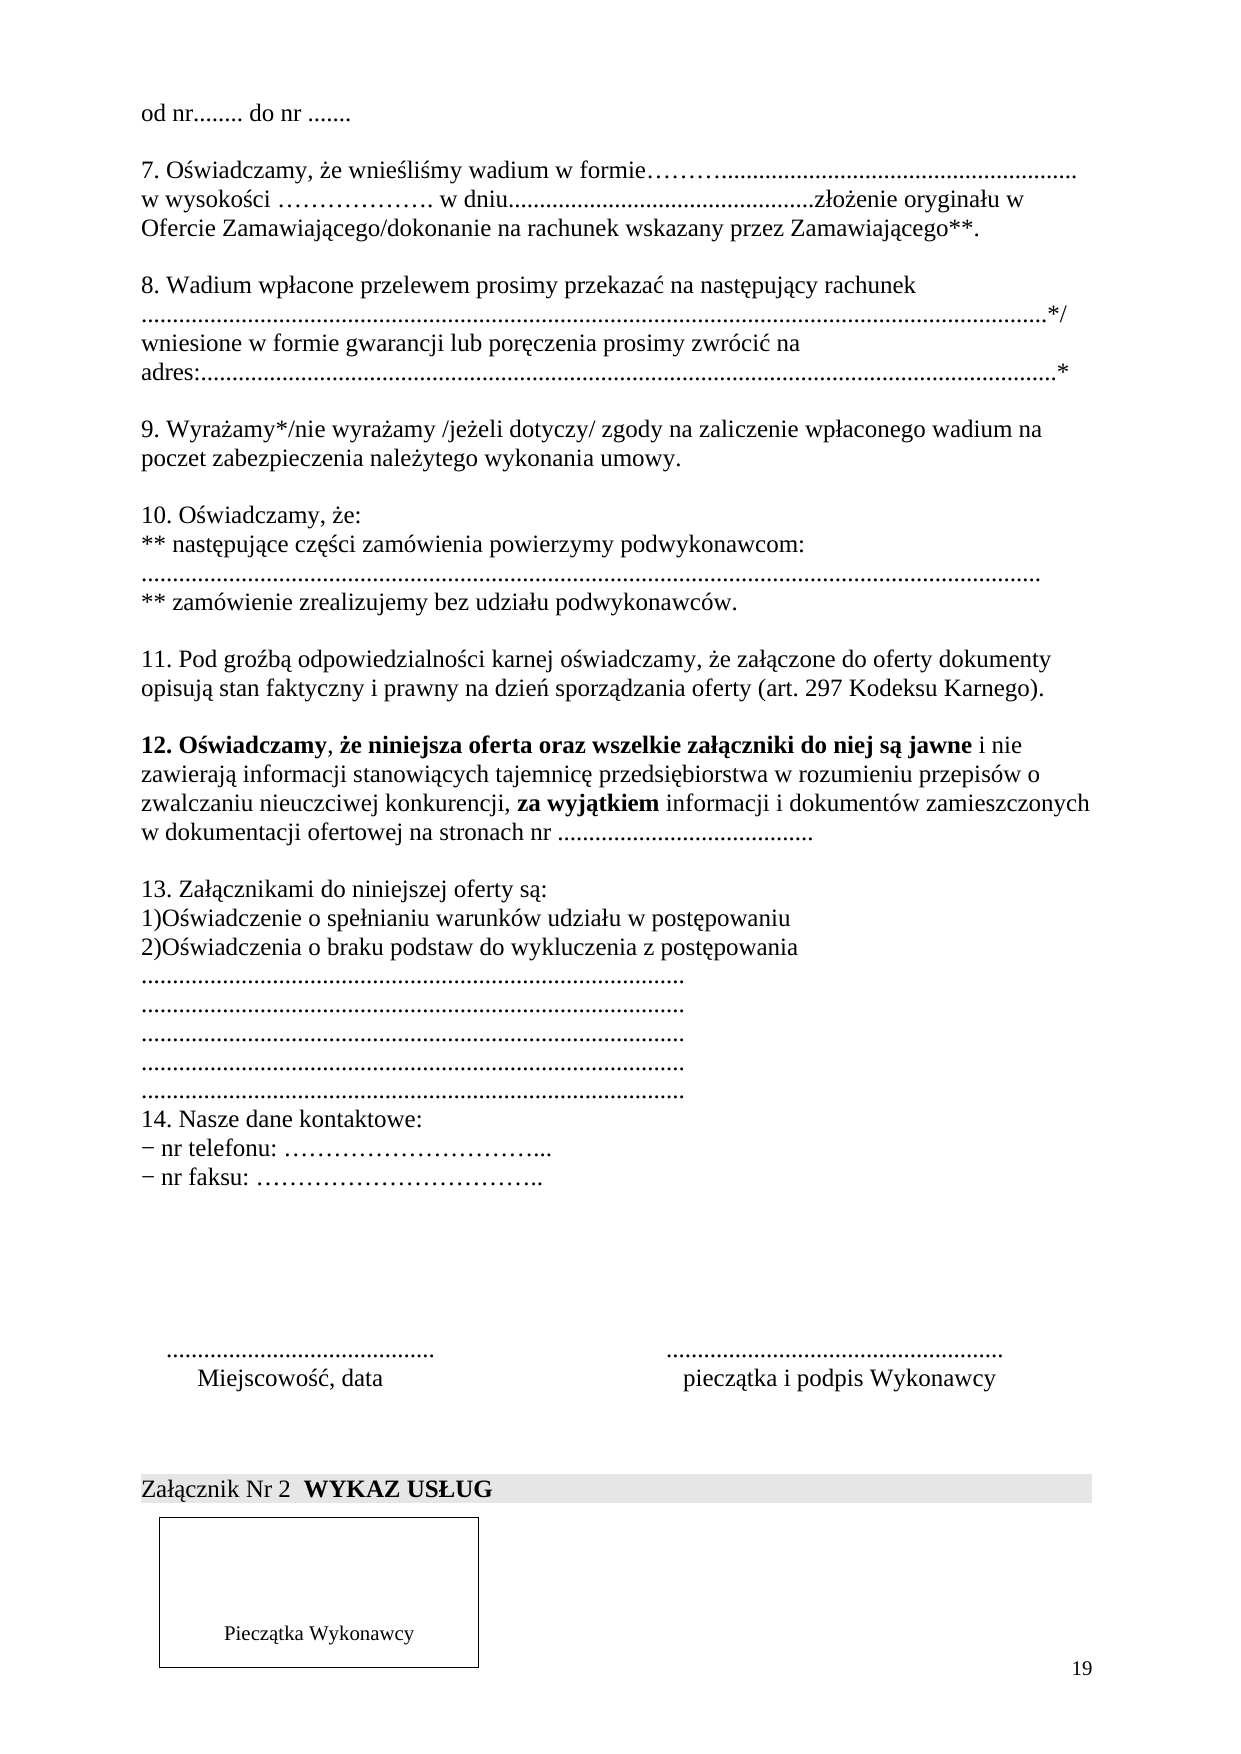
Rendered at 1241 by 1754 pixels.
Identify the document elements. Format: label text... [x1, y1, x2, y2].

text od nr........ do nr ....... [141, 98, 1092, 127]
text 10. Oświadczamy, że: [141, 500, 1092, 529]
text adres:.........................................................................................................................................* [141, 357, 1092, 385]
text opisują stan faktyczny i prawny na dzień sporządzania oferty (art. 297 Kodeksu Karnego). [141, 673, 1092, 702]
text ....................................................................................... [141, 1047, 1092, 1075]
text ....................................................................................... [141, 960, 1092, 989]
text w wysokości ………………. w dniu.................................................złożenie oryginału w Ofercie Zamawiającego/dokonanie na rachunek wskazany przez Zamawiającego**. [141, 184, 1092, 242]
text Miejscowość, data pieczątka i podpis Wykonawcy [141, 1363, 1092, 1392]
text 1)Oświadczenie o spełnianiu warunków udziału w postępowaniu [141, 903, 1092, 932]
text 12. Oświadczamy, że niniejsza oferta oraz wszelkie załączniki do niej są jawne i nie zawierają informacji stanowiących tajemnicę przedsiębiorstwa w rozumieniu przepisów o zwalczaniu nieuczciwej konkurencji, za wyjątkiem informacji i dokumentów zamieszczonych w dokumentacji ofertowej na stronach nr ......................................... [141, 730, 1092, 845]
text 7. Oświadczamy, że wnieśliśmy wadium w formie………......................................................... [141, 155, 1092, 184]
text ........................................... ...................................................... [141, 1334, 1092, 1363]
subtitle Załącznik Nr 2 WYKAZ USŁUG [141, 1474, 1092, 1503]
text ....................................................................................... [141, 989, 1092, 1018]
text − nr telefonu: …………………………... [141, 1133, 1092, 1162]
text 14. Nasze dane kontaktowe: [141, 1104, 1092, 1133]
text ** zamówienie zrealizujemy bez udziału podwykonawców. [141, 587, 1092, 615]
text 11. Pod groźbą odpowiedzialności karnej oświadczamy, że załączone do oferty dokumenty [141, 644, 1092, 673]
text ** następujące części zamówienia powierzymy podwykonawcom: [141, 529, 1092, 558]
text 8. Wadium wpłacone przelewem prosimy przekazać na następujący rachunek [141, 270, 1092, 299]
text wniesione w formie gwarancji lub poręczenia prosimy zwrócić na [141, 328, 1092, 357]
text ....................................................................................... [141, 1075, 1092, 1104]
text 2)Oświadczenia o braku podstaw do wykluczenia z postępowania [141, 932, 1092, 960]
text − nr faksu: …………………………….. [141, 1162, 1092, 1190]
text ................................................................................................................................................ [141, 558, 1092, 587]
text 9. Wyrażamy*/nie wyrażamy /jeżeli dotyczy/ zgody na zaliczenie wpłaconego wadium na poczet zabezpieczenia należytego wykonania umowy. [141, 414, 1092, 472]
text 13. Załącznikami do niniejszej oferty są: [141, 874, 1092, 903]
text .................................................................................................................................................*/ [141, 299, 1092, 328]
text ....................................................................................... [141, 1018, 1092, 1047]
